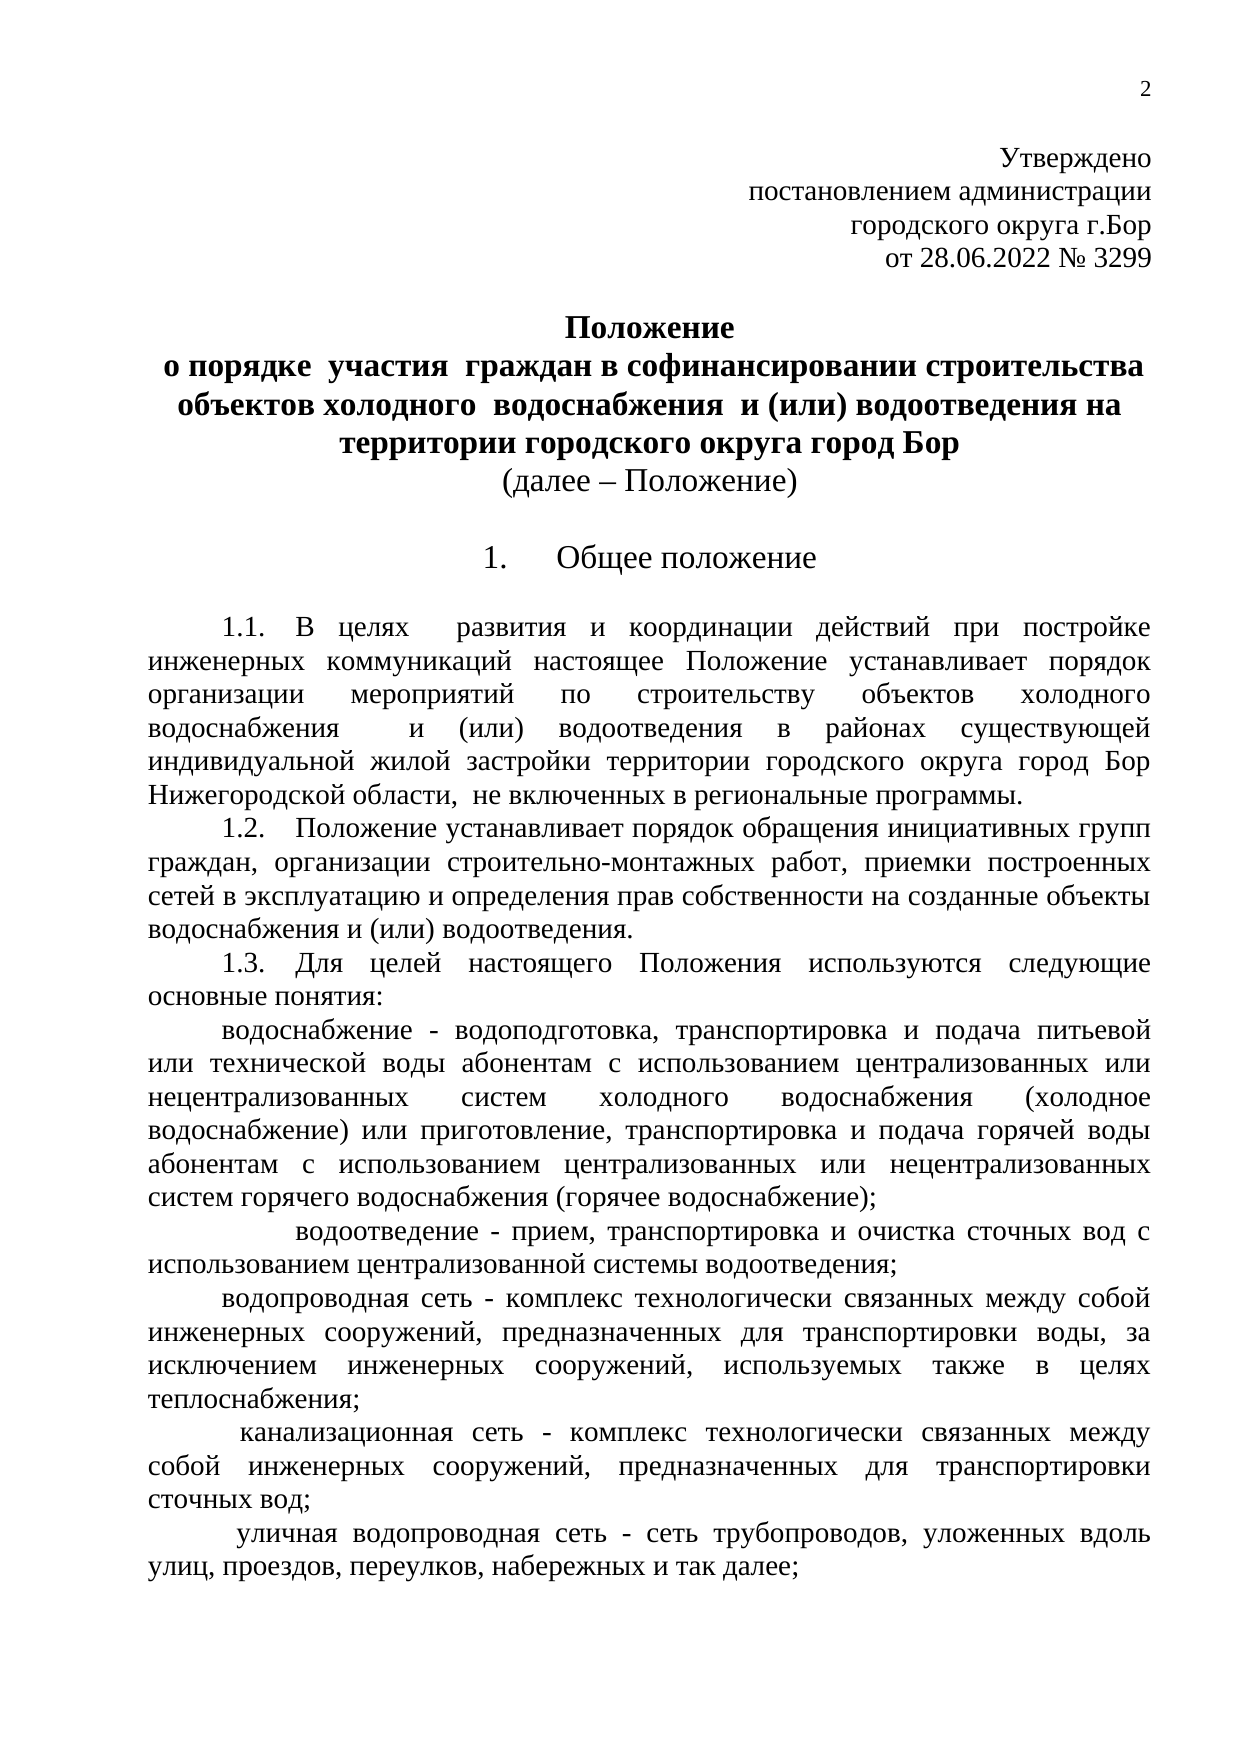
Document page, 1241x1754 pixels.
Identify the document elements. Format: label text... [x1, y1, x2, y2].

text Положение [148, 307, 1152, 346]
text водопроводная сеть - комплекс технологически связанных между собой инженерных сооружений, предназначенных для транспортировки воды, за исключением инженерных сооружений, используемых также в целях теплоснабжения; [148, 1280, 1152, 1414]
text постановлением администрации [148, 173, 1152, 207]
text (далее – Положение) [148, 461, 1152, 499]
text 1. Общее положение [148, 537, 1152, 576]
text Утверждено [148, 140, 1152, 173]
text 1.3. Для целей настоящего Положения используются следующие основные понятия: [148, 945, 1152, 1012]
text уличная водопроводная сеть - сеть трубопроводов, уложенных вдоль улиц, проездов, переулков, набережных и так далее; [148, 1515, 1152, 1582]
text канализационная сеть - комплекс технологически связанных между собой инженерных сооружений, предназначенных для транспортировки сточных вод; [148, 1414, 1152, 1515]
text 1.1. В целях развития и координации действий при постройке инженерных коммуникаций настоящее Положение устанавливает порядок организации мероприятий по строительству объектов холодного водоснабжения и (или) водоотведения в районах существующей индивидуальной жилой застройки территории городского округа город Бор Нижегородской области, не включенных в региональные программы. [148, 609, 1152, 811]
text водоснабжение - водоподготовка, транспортировка и подача питьевой или технической воды абонентам с использованием централизованных или нецентрализованных систем холодного водоснабжения (холодное водоснабжение) или приготовление, транспортировка и подача горячей воды абонентам с использованием централизованных или нецентрализованных систем горячего водоснабжения (горячее водоснабжение); [148, 1012, 1152, 1213]
text о порядке участия граждан в софинансировании строительства объектов холодного водоснабжения и (или) водоотведения на территории городского округа город Бор [148, 346, 1152, 461]
text 1.2. Положение устанавливает порядок обращения инициативных групп граждан, организации строительно-монтажных работ, приемки построенных сетей в эксплуатацию и определения прав собственности на созданные объекты водоснабжения и (или) водоотведения. [148, 811, 1152, 945]
text городского округа г.Бор [148, 207, 1152, 240]
text водоотведение - прием, транспортировка и очистка сточных вод с использованием централизованной системы водоотведения; [148, 1213, 1152, 1280]
text от 28.06.2022 № 3299 [148, 240, 1152, 274]
